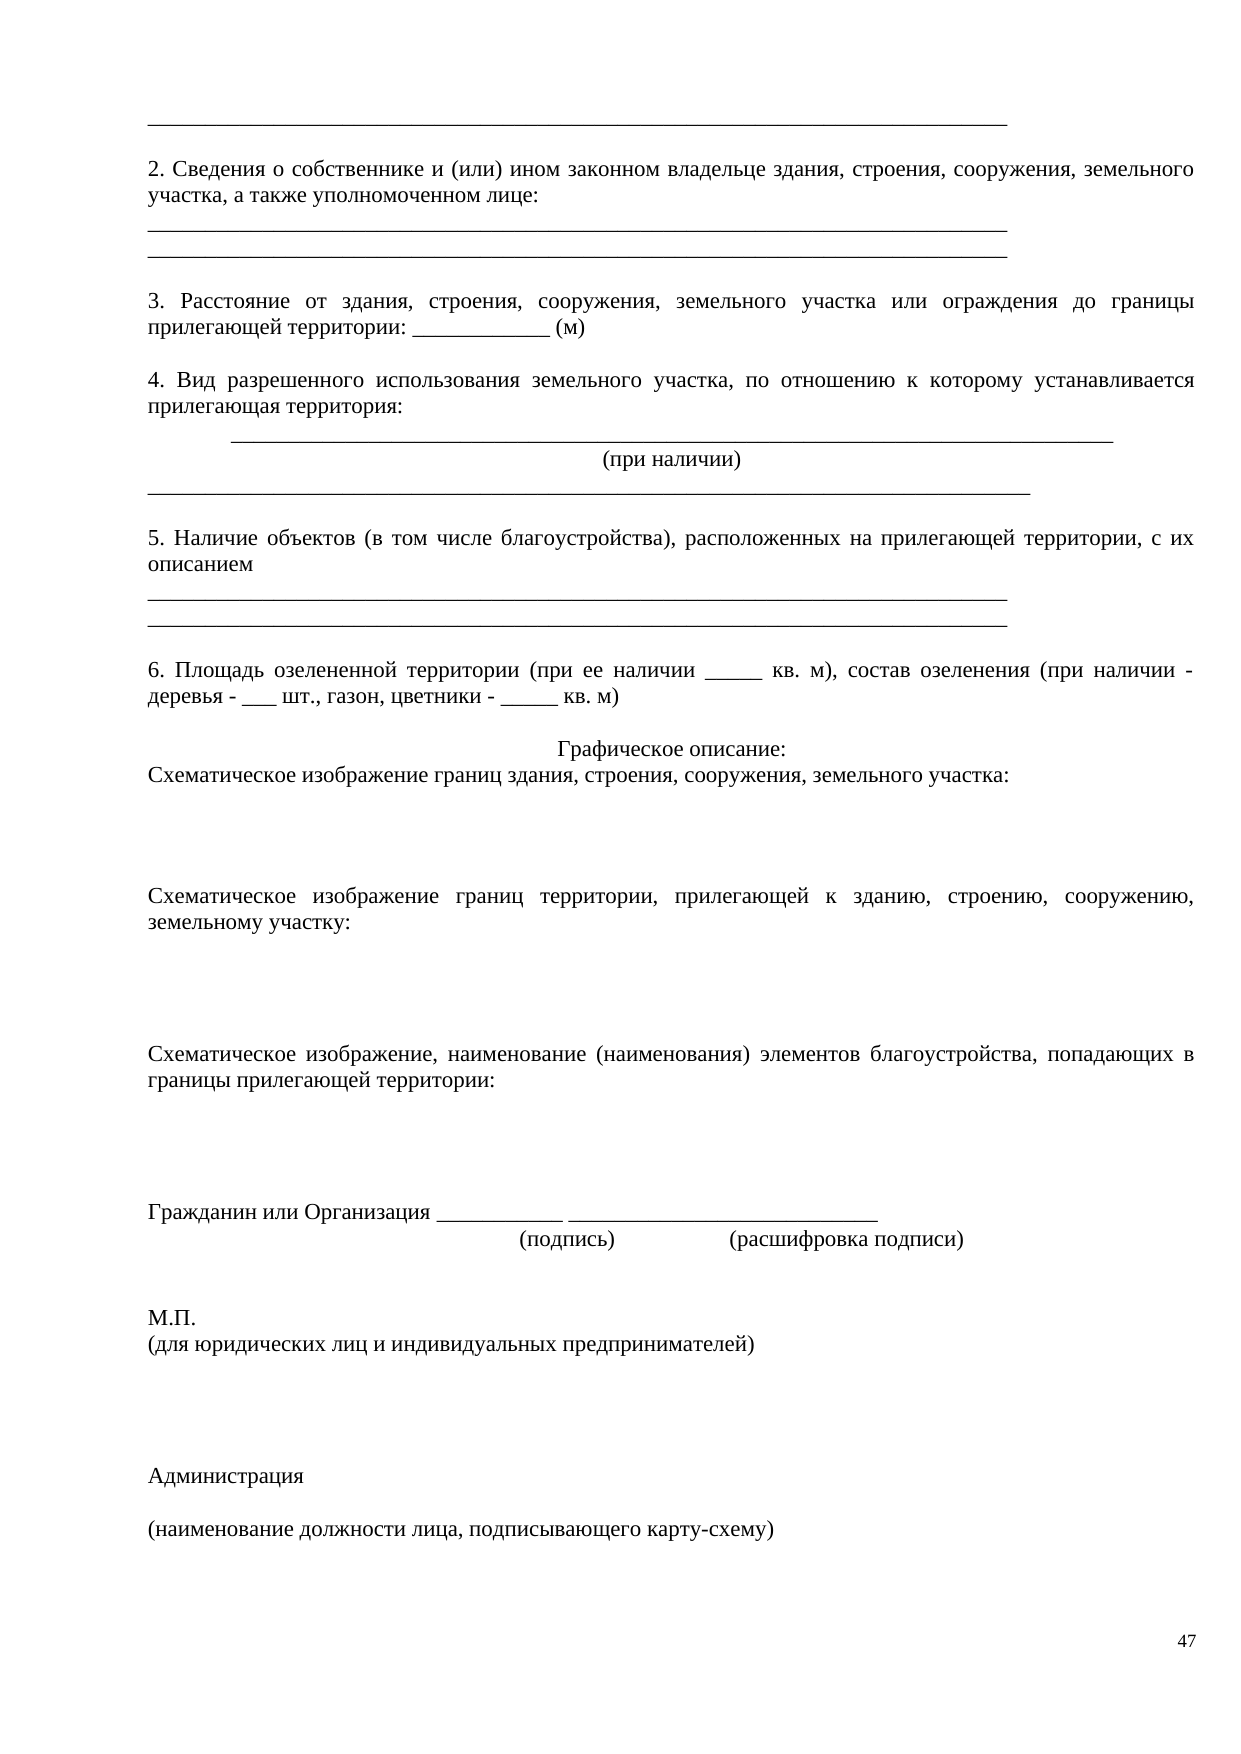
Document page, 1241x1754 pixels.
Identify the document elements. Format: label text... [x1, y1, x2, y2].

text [148, 102, 1196, 129]
text Гражданин или Организация ___________ ___________________________ [148, 1198, 1196, 1225]
text Схематическое изображение границ территории, прилегающей к зданию, строению, сооружению, земельному участку: [148, 882, 1196, 935]
text М.П. [148, 1304, 1196, 1330]
text Графическое описание: [148, 735, 1196, 761]
text 4. Вид разрешенного использования земельного участка, по отношению к которому устанавливается прилегающая территория: [148, 366, 1196, 419]
text Схематическое изображение, наименование (наименования) элементов благоустройства, попадающих в границы прилегающей территории: [148, 1040, 1196, 1093]
text ___________________________________________________________________________ [148, 603, 1196, 629]
text _____________________________________________________________________________ [148, 471, 1196, 498]
text (при наличии) [148, 445, 1196, 471]
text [148, 208, 1196, 234]
text (наименование должности лица, подписывающего карту-схему) [148, 1514, 1196, 1541]
text 6. Площадь озелененной территории (при ее наличии _____ кв. м), состав озеленения (при наличии - деревья - ___ шт., газон, цветники - _____ кв. м) [148, 656, 1196, 709]
text 2. Сведения о собственнике и (или) ином законном владельце здания, строения, сооружения, земельного участка, а также уполномоченном лице: [148, 155, 1196, 208]
text 5. Наличие объектов (в том числе благоустройства), расположенных на прилегающей территории, с их описанием [148, 524, 1196, 577]
text 3. Расстояние от здания, строения, сооружения, земельного участка или ограждения до границы прилегающей территории: ____________ (м) [148, 287, 1196, 340]
text Схематическое изображение границ здания, строения, сооружения, земельного участка: [148, 761, 1196, 788]
text ___________________________________________________________________________ [148, 234, 1196, 261]
text (для юридических лиц и индивидуальных предпринимателей) [148, 1330, 1196, 1356]
text Администрация [148, 1462, 1196, 1488]
text _____________________________________________________________________________ [148, 419, 1196, 445]
text (подпись) (расшифровка подписи) [148, 1225, 1196, 1251]
text ___________________________________________________________________________ [148, 577, 1196, 603]
